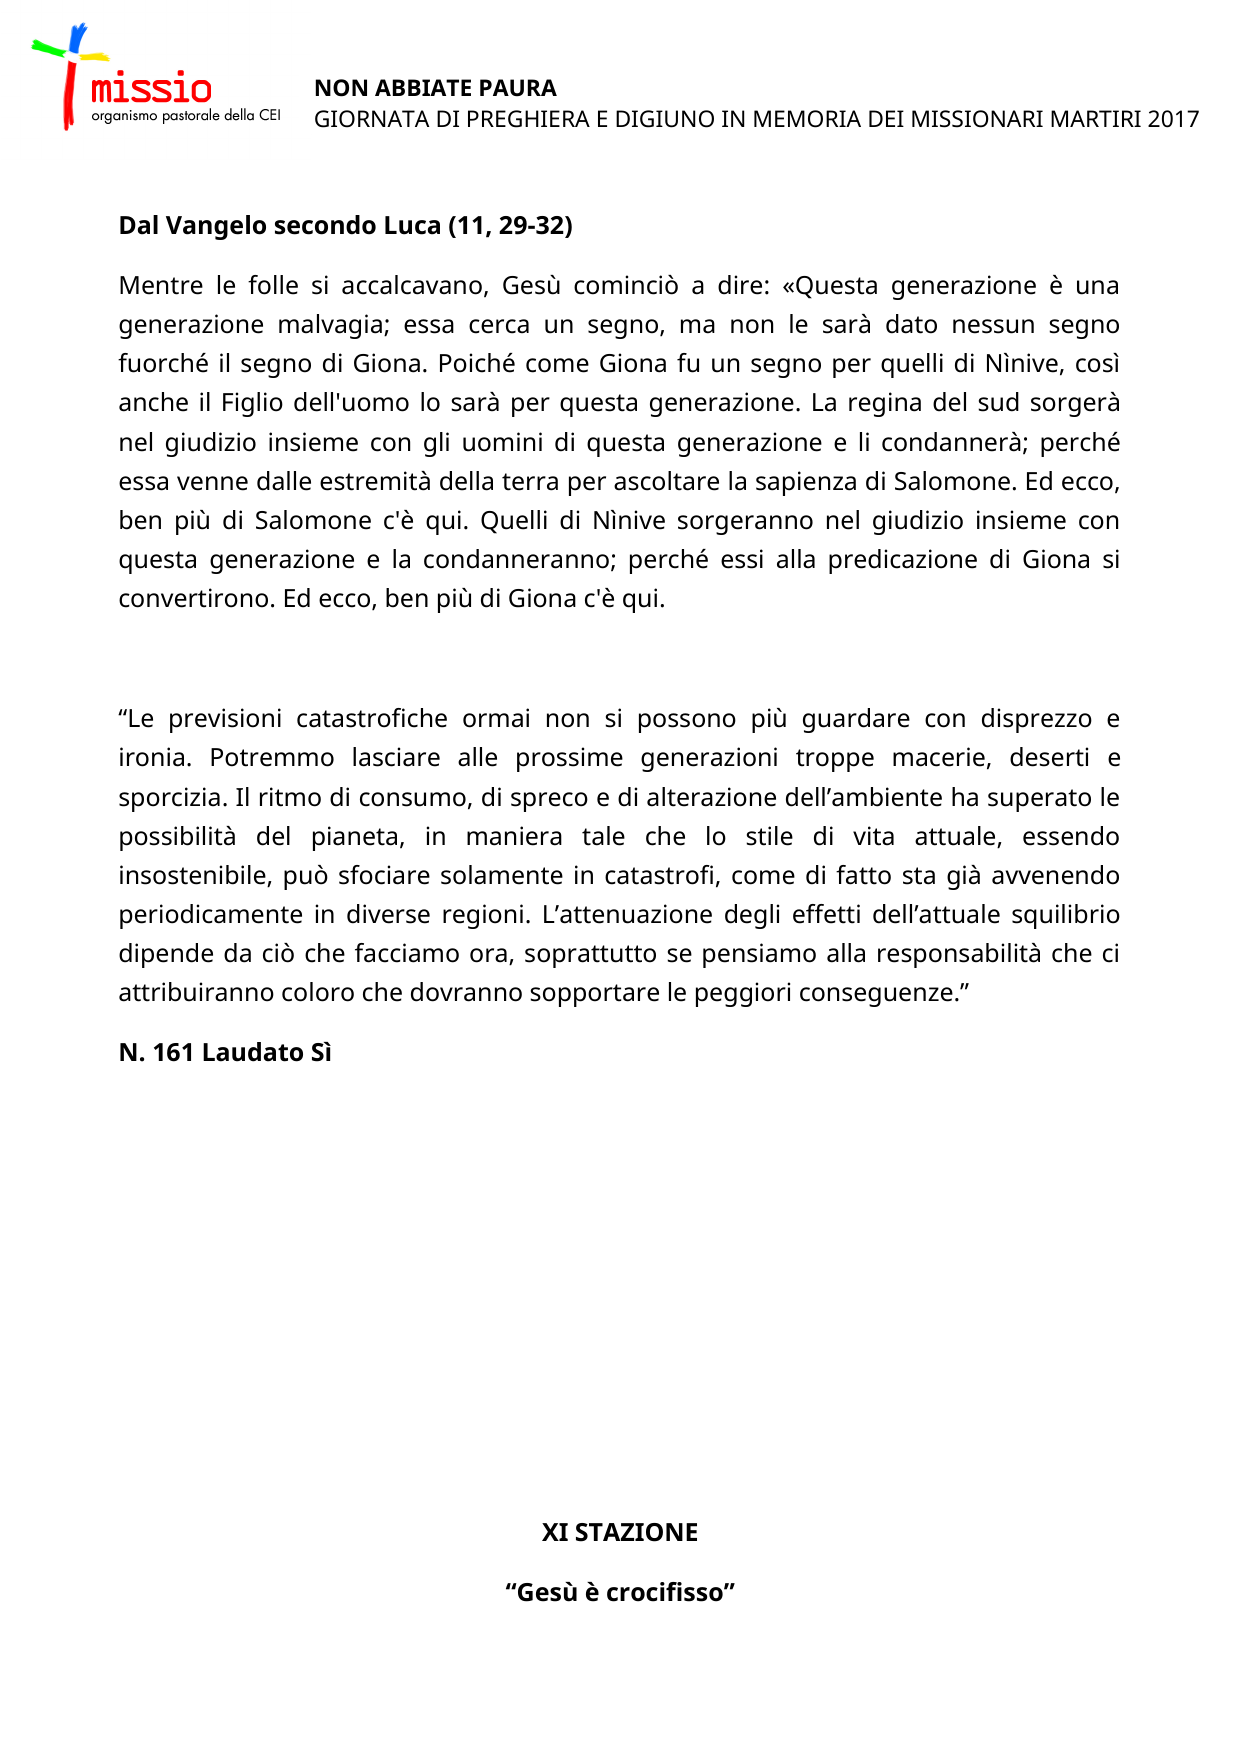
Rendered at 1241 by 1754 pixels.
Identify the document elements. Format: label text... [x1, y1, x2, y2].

text Mentre le folle si accalcavano, Gesù cominciò a dire: «Questa generazione è una generazione malvagia; essa cerca un segno, ma non le sarà dato nessun segno fuorché il segno di Giona. Poiché come Giona fu un segno per quelli di Nìnive, così anche il Figlio dell'uomo lo sarà per questa generazione. La regina del sud sorgerà nel giudizio insieme con gli uomini di questa generazione e li condannerà; perché essa venne dalle estremità della terra per ascoltare la sapienza di Salomone. Ed ecco, ben più di Salomone c'è qui. Quelli di Nìnive sorgeranno nel giudizio insieme con questa generazione e la condanneranno; perché essi alla predicazione di Giona si convertirono. Ed ecco, ben più di Giona c'è qui. [118, 268, 1122, 615]
text Dal Vangelo secondo Luca (11, 29-32) [118, 208, 1122, 242]
picture [0, 0, 312, 160]
text XI STAZIONE [118, 1515, 1122, 1549]
text “Le previsioni catastrofiche ormai non si possono più guardare con disprezzo e ironia. Potremmo lasciare alle prossime generazioni troppe macerie, deserti e sporcizia. Il ritmo di consumo, di spreco e di alterazione dell’ambiente ha superato le possibilità del pianeta, in maniera tale che lo stile di vita attuale, essendo insostenibile, può sfociare solamente in catastrofi, come di fatto sta già avvenendo periodicamente in diverse regioni. L’attenuazione degli effetti dell’attuale squilibrio dipende da ciò che facciamo ora, soprattutto se pensiamo alla responsabilità che ci attribuiranno coloro che dovranno sopportare le peggiori conseguenze.” [118, 701, 1122, 1009]
text N. 161 Laudato Sì [118, 1035, 1122, 1069]
text “Gesù è crocifisso” [118, 1575, 1122, 1609]
